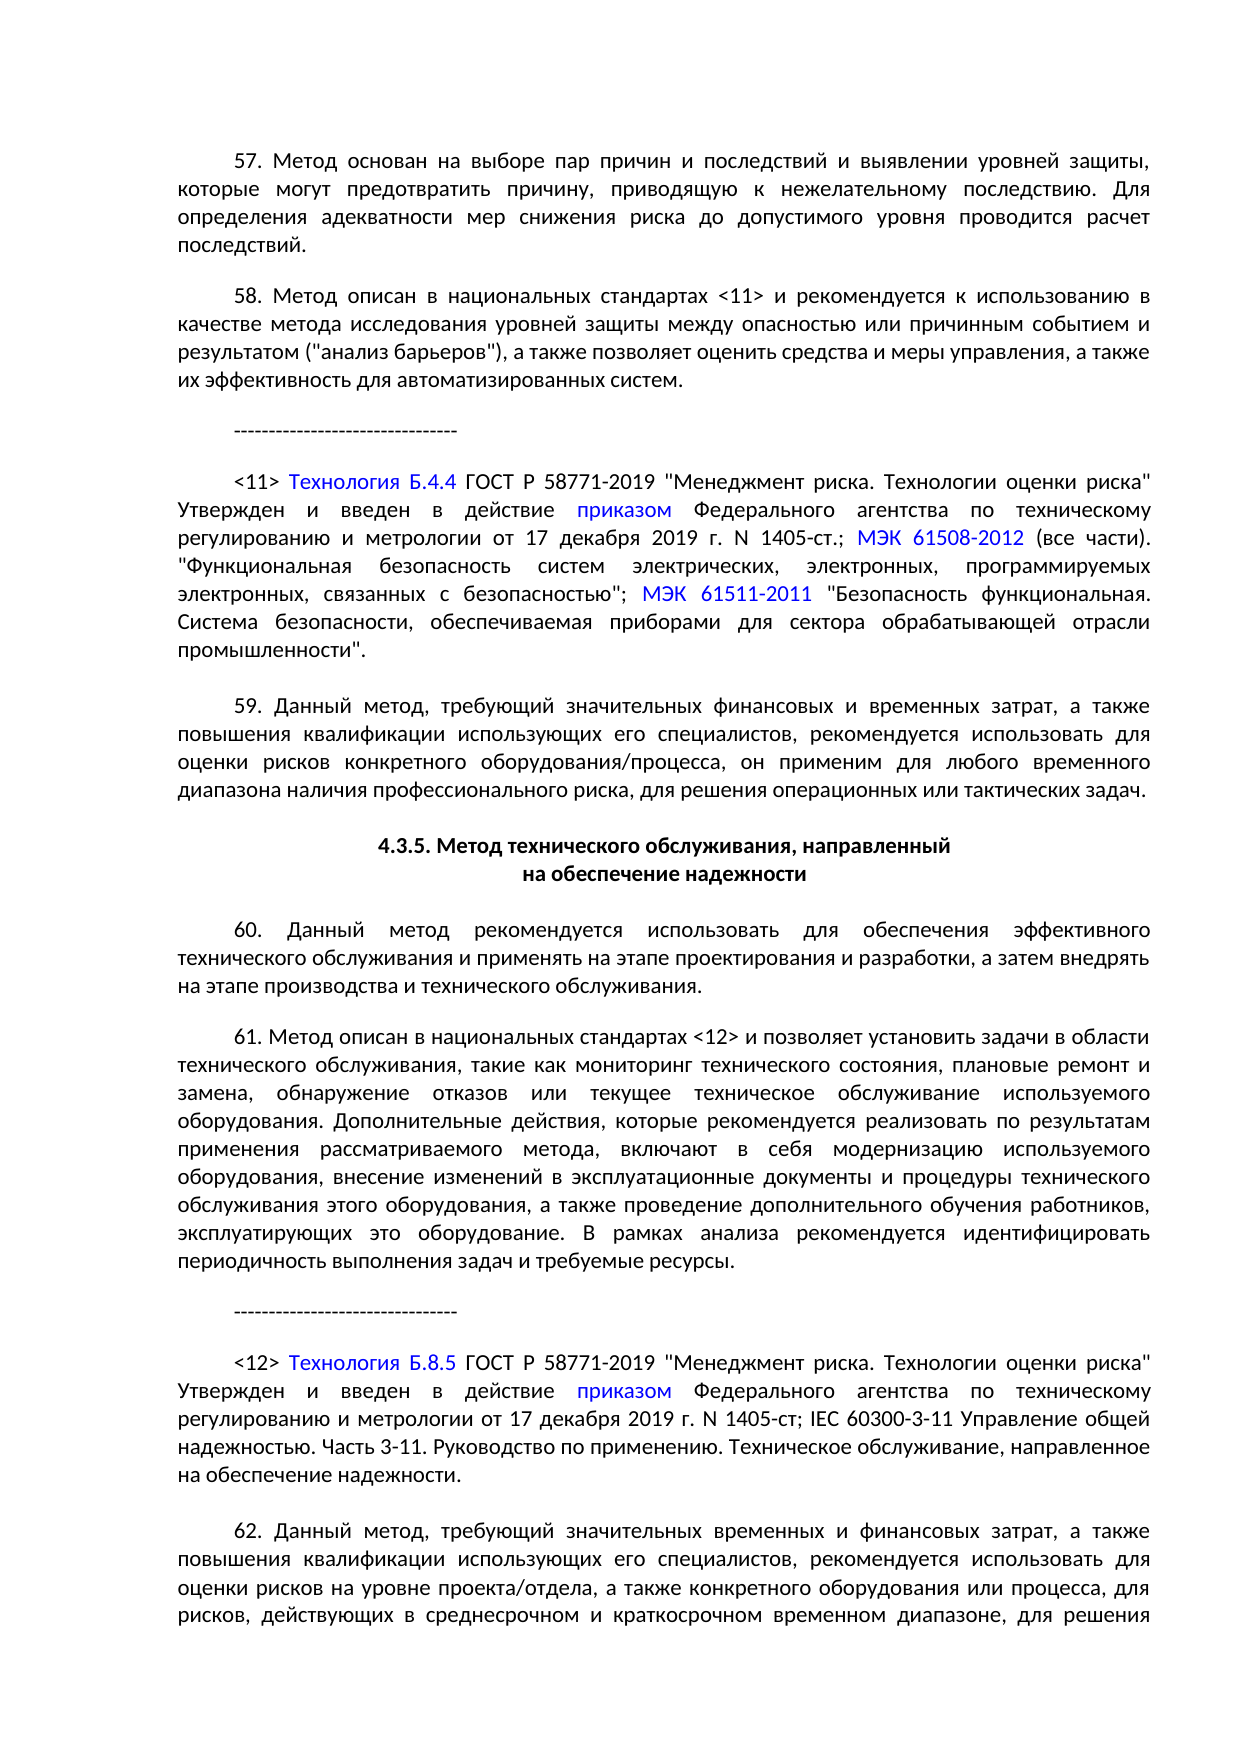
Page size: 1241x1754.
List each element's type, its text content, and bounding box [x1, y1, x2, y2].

text -------------------------------- [177, 1297, 1152, 1326]
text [177, 1517, 1152, 1629]
title 4.3.5. Метод технического обслуживания, направленный [177, 831, 1152, 859]
title на обеспечение надежности [177, 859, 1152, 887]
text 57. Метод основан на выборе пар причин и последствий и выявлении уровней защиты, которые могут предотвратить причину, приводящую к нежелательному последствию. Для определения адекватности мер снижения риска до допустимого уровня проводится расчет последствий. [177, 146, 1152, 258]
text 59. Данный метод, требующий значительных финансовых и временных затрат, а также повышения квалификации использующих его специалистов, рекомендуется использовать для оценки рисков конкретного оборудования/процесса, он применим для любого временного диапазона наличия профессионального риска, для решения операционных или тактических задач. [177, 691, 1152, 803]
text 61. Метод описан в национальных стандартах <12> и позволяет установить задачи в области технического обслуживания, такие как мониторинг технического состояния, плановые ремонт и замена, обнаружение отказов или текущее техническое обслуживание используемого оборудования. Дополнительные действия, которые рекомендуется реализовать по результатам применения рассматриваемого метода, включают в себя модернизацию используемого оборудования, внесение изменений в эксплуатационные документы и процедуры технического обслуживания этого оборудования, а также проведение дополнительного обучения работников, эксплуатирующих это оборудование. В рамках анализа рекомендуется идентифицировать периодичность выполнения задач и требуемые ресурсы. [177, 1022, 1152, 1274]
text 60. Данный метод рекомендуется использовать для обеспечения эффективного технического обслуживания и применять на этапе проектирования и разработки, а затем внедрять на этапе производства и технического обслуживания. [177, 915, 1152, 999]
text 58. Метод описан в национальных стандартах <11> и рекомендуется к использованию в качестве метода исследования уровней защиты между опасностью или причинным событием и результатом ("анализ барьеров"), а также позволяет оценить средства и меры управления, а также их эффективность для автоматизированных систем. [177, 281, 1152, 393]
text <12> Технология Б.8.5 ГОСТ Р 58771-2019 "Менеджмент риска. Технологии оценки риска" Утвержден и введен в действие приказом Федерального агентства по техническому регулированию и метрологии от 17 декабря 2019 г. N 1405-ст; IEC 60300-3-11 Управление общей надежностью. Часть 3-11. Руководство по применению. Техническое обслуживание, направленное на обеспечение надежности. [177, 1348, 1152, 1488]
text -------------------------------- [177, 416, 1152, 444]
text <11> Технология Б.4.4 ГОСТ Р 58771-2019 "Менеджмент риска. Технологии оценки риска" Утвержден и введен в действие приказом Федерального агентства по техническому регулированию и метрологии от 17 декабря 2019 г. N 1405-ст.; МЭК 61508-2012 (все части). "Функциональная безопасность систем электрических, электронных, программируемых электронных, связанных с безопасностью"; МЭК 61511-2011 "Безопасность функциональная. Система безопасности, обеспечиваемая приборами для сектора обрабатывающей отрасли промышленности". [177, 467, 1152, 663]
